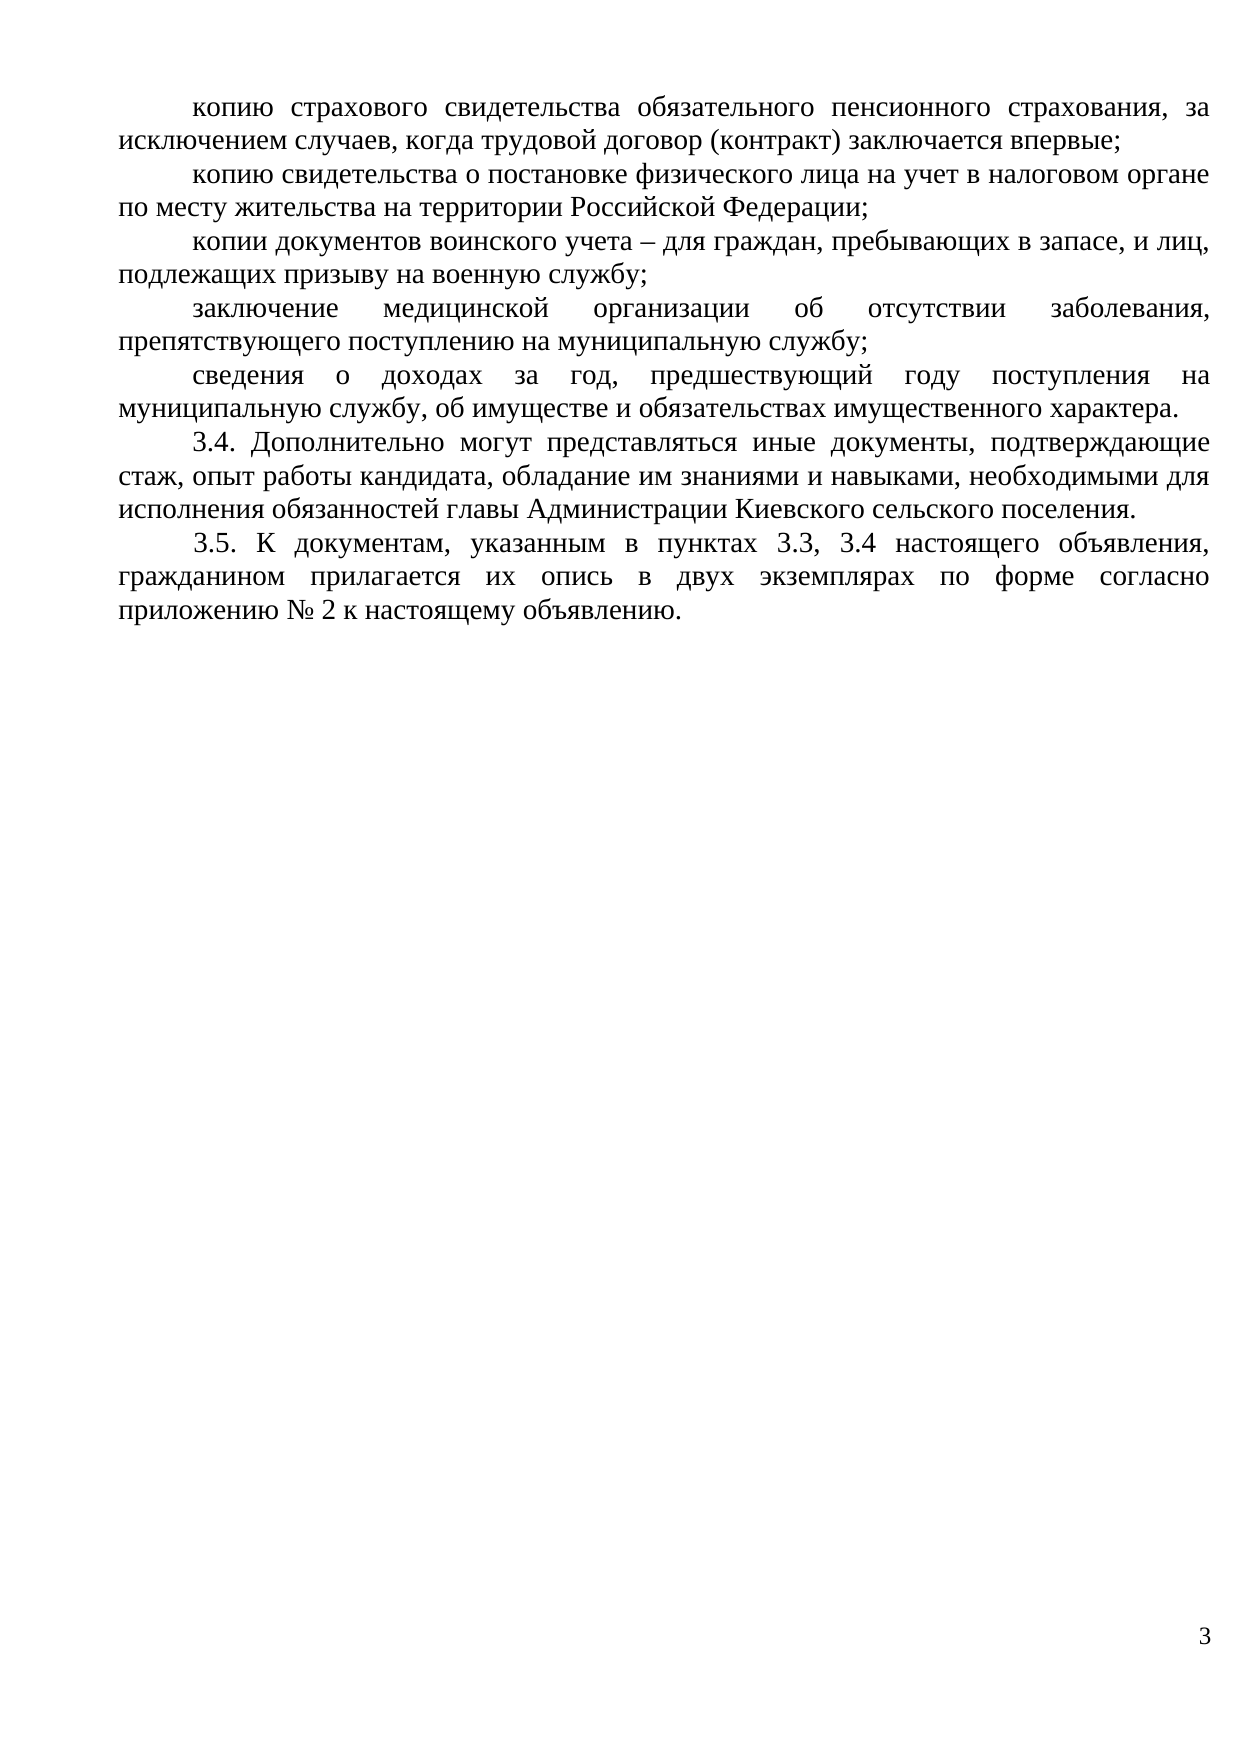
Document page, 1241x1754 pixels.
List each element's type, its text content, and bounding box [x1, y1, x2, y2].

text копии документов воинского учета – для граждан, пребывающих в запасе, и лиц, подлежащих призыву на военную службу; [118, 223, 1211, 290]
text сведения о доходах за год, предшествующий году поступления на муниципальную службу, об имуществе и обязательствах имущественного характера. [118, 357, 1211, 424]
text заключение медицинской организации об отсутствии заболевания, препятствующего поступлению на муниципальную службу; [118, 290, 1211, 357]
text 3.4. Дополнительно могут представляться иные документы, подтверждающие стаж, опыт работы кандидата, обладание им знаниями и навыками, необходимыми для исполнения обязанностей главы Администрации Киевского сельского поселения. [118, 424, 1211, 525]
text 3.5. К документам, указанным в пунктах 3.3, 3.4 настоящего объявления, гражданином прилагается их опись в двух экземплярах по форме согласно приложению № 2 к настоящему объявлению. [118, 525, 1211, 625]
text копию страхового свидетельства обязательного пенсионного страхования, за исключением случаев, когда трудовой договор (контракт) заключается впервые; [118, 89, 1211, 156]
text копию свидетельства о постановке физического лица на учет в налоговом органе по месту жительства на территории Российской Федерации; [118, 156, 1211, 223]
